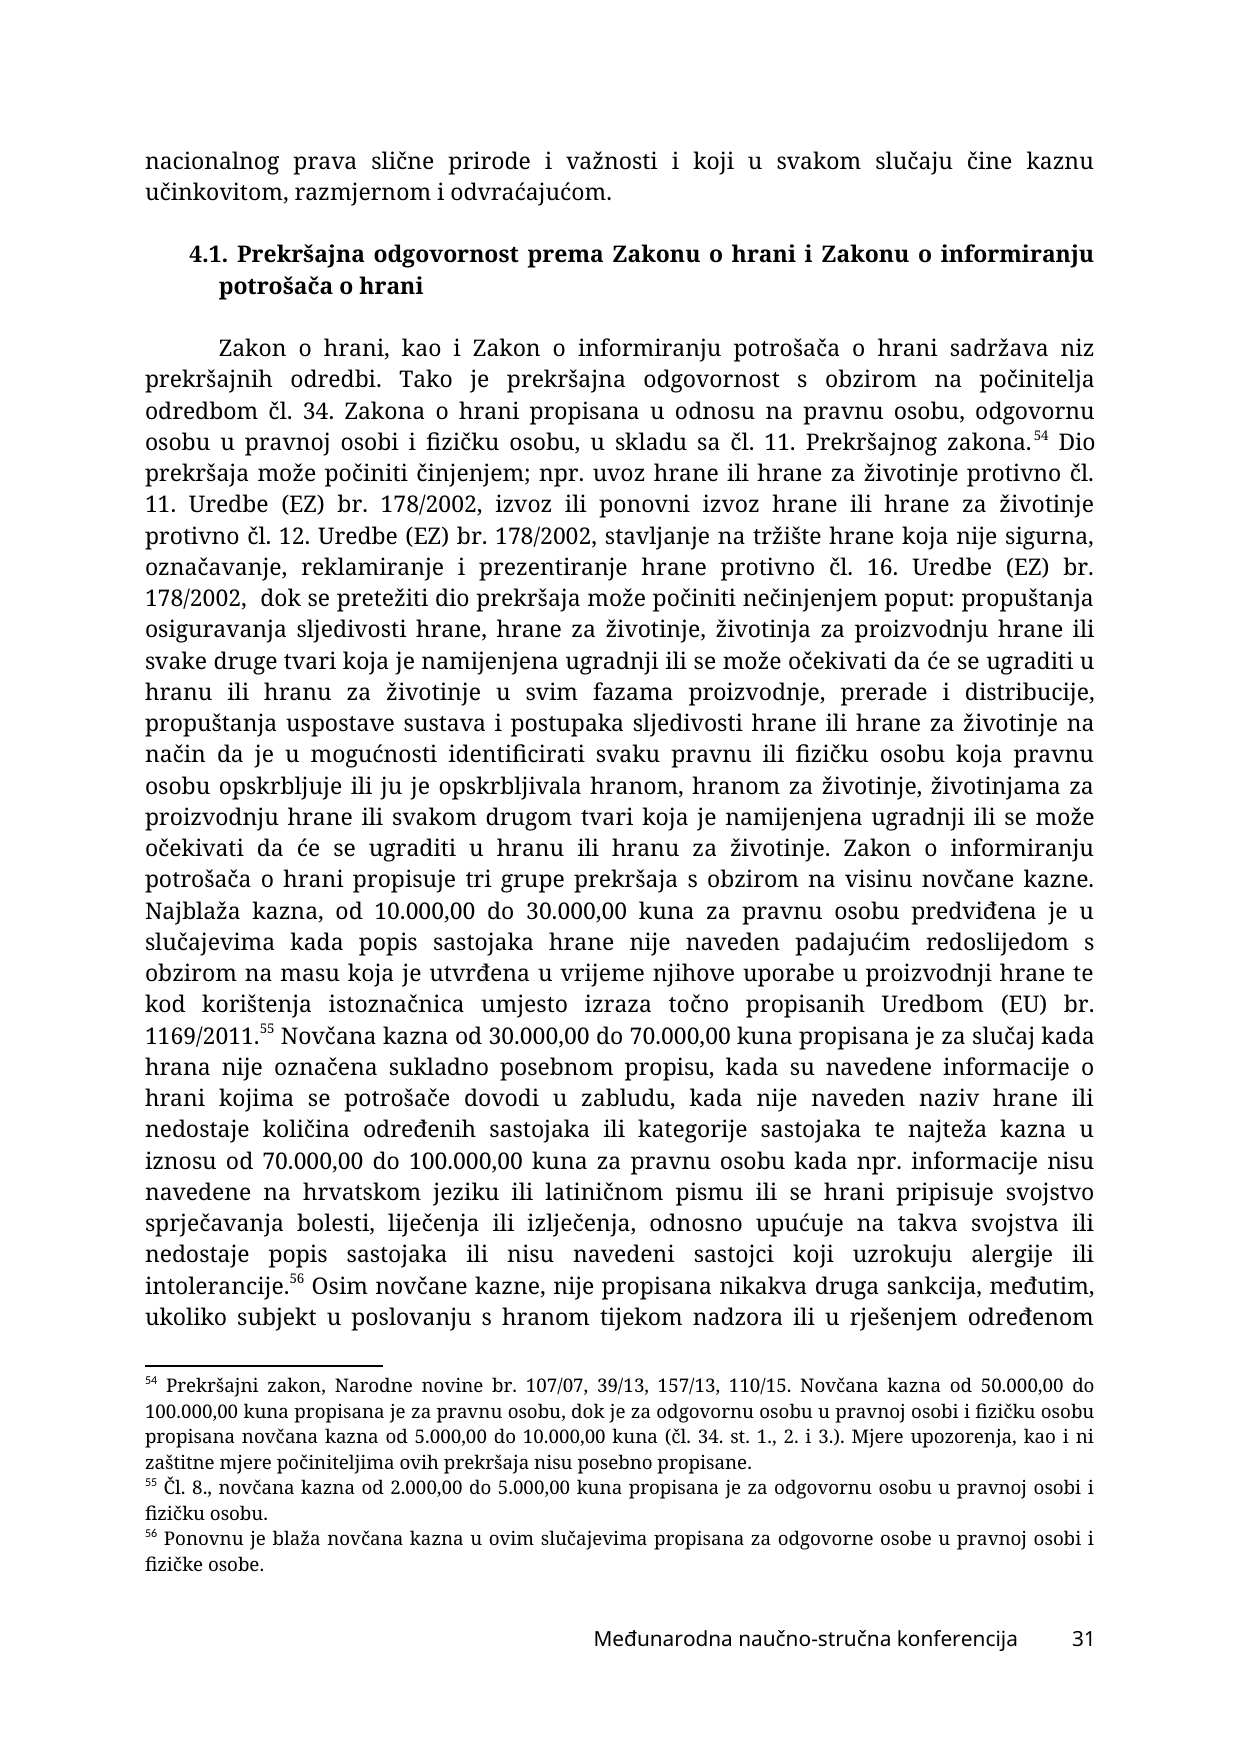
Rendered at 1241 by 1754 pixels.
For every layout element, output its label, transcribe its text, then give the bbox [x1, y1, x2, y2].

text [145, 332, 1096, 1332]
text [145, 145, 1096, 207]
text 4.1. Prekršajna odgovornost prema Zakonu o hrani i Zakonu o informiranju potrošača o hrani [189, 238, 1096, 301]
